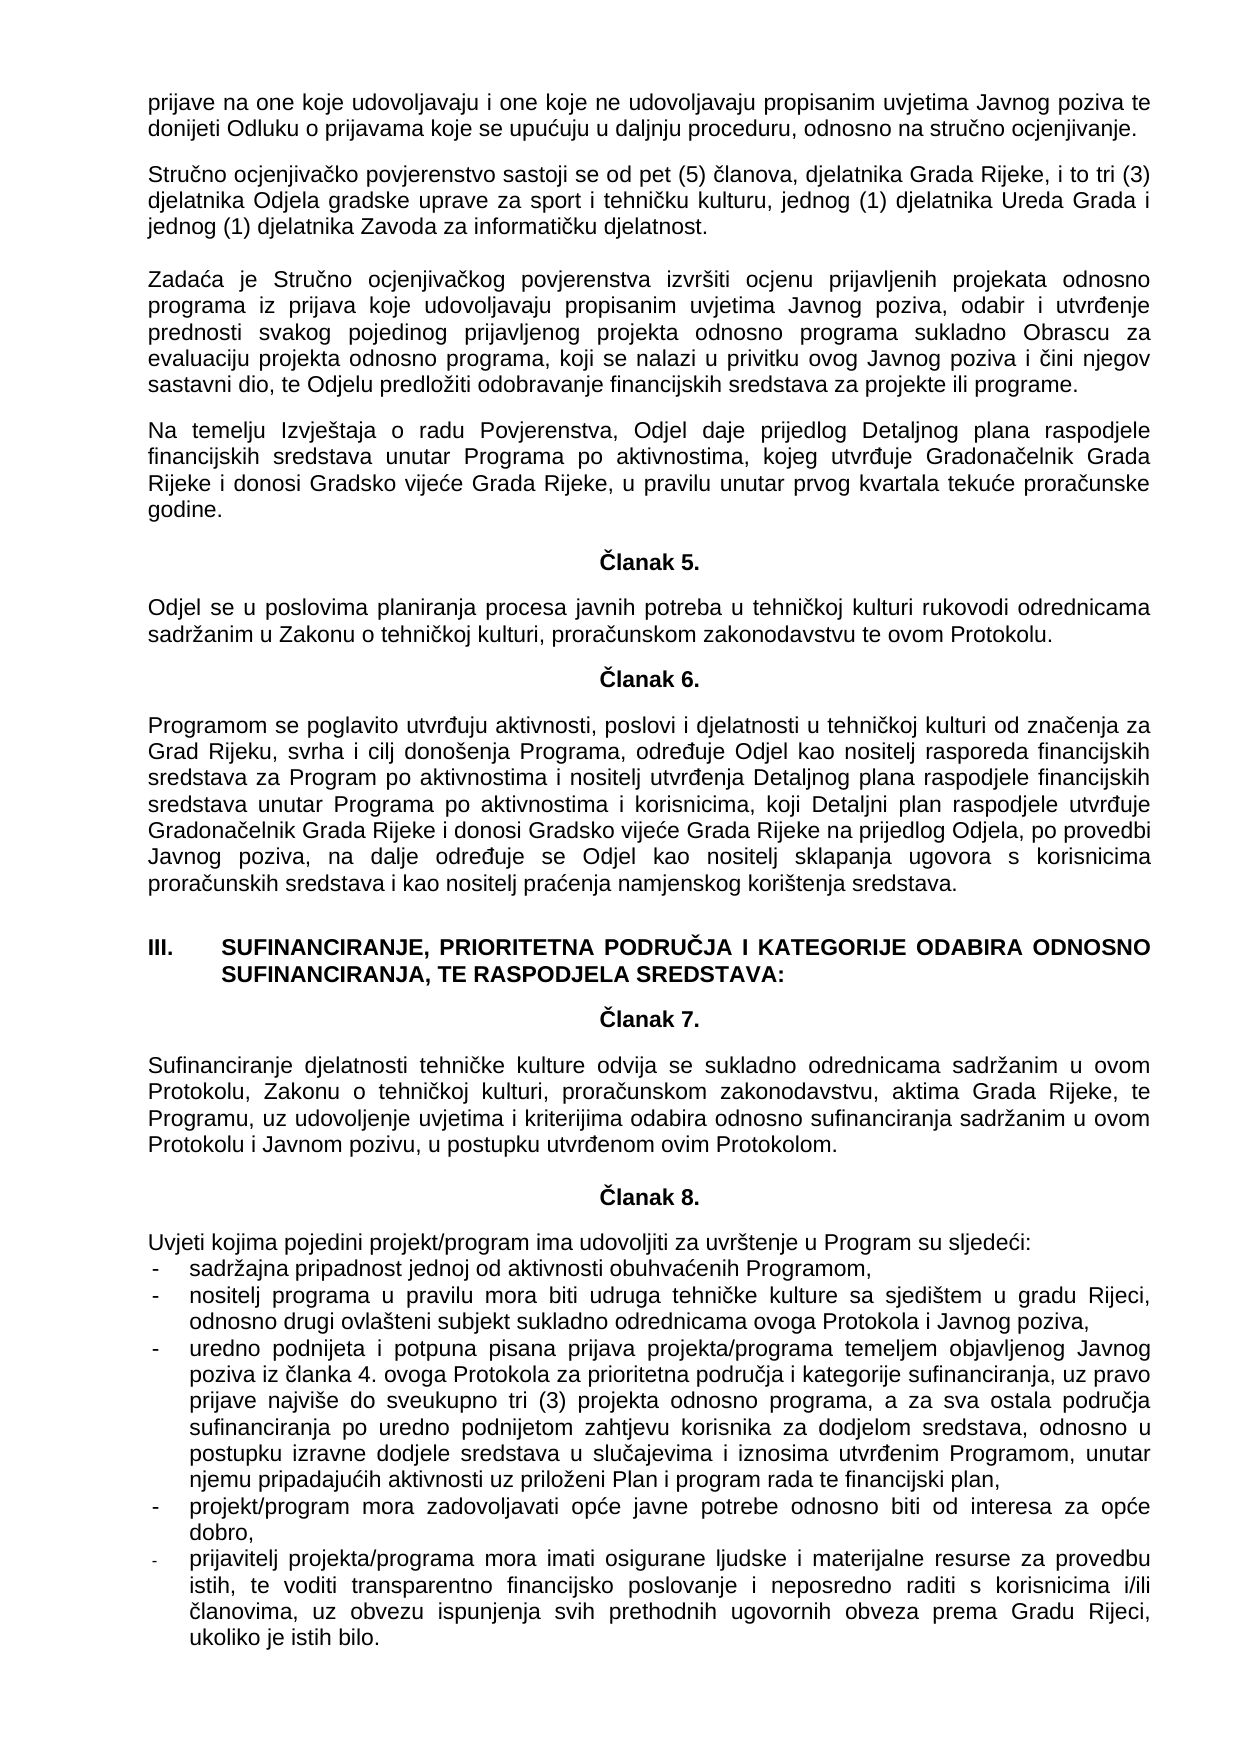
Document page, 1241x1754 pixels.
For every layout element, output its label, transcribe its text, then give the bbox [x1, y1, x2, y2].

list nositelj programa u pravilu mora biti udruga tehničke kulture sa sjedištem u gradu Rijeci, odnosno drugi ovlašteni subjekt sukladno odrednicama ovoga Protokola i Javnog poziva, [152, 1282, 1152, 1334]
text Zadaća je Stručno ocjenjivačkog povjerenstva izvršiti ocjenu prijavljenih projekata odnosno programa iz prijava koje udovoljavaju propisanim uvjetima Javnog poziva, odabir i utvrđenje prednosti svakog pojedinog prijavljenog projekta odnosno programa sukladno Obrascu za evaluaciju projekta odnosno programa, koji se nalazi u privitku ovog Javnog poziva i čini njegov sastavni dio, te Odjelu predložiti odobravanje financijskih sredstava za projekte ili programe. [148, 266, 1152, 398]
list prijavitelj projekta/programa mora imati osigurane ljudske i materijalne resurse za provedbu istih, te voditi transparentno financijsko poslovanje i neposredno raditi s korisnicima i/ili članovima, uz obvezu ispunjenja svih prethodnih ugovornih obveza prema Gradu Rijeci, ukoliko je istih bilo. [152, 1545, 1152, 1651]
text III. SUFINANCIRANJE, PRIORITETNA PODRUČJA I KATEGORIJE ODABIRA ODNOSNO SUFINANCIRANJA, TE RASPODJELA SREDSTAVA: [148, 934, 1152, 987]
text Odjel se u poslovima planiranja procesa javnih potreba u tehničkoj kulturi rukovodi odrednicama sadržanim u Zakonu o tehničkoj kulturi, proračunskom zakonodavstvu te ovom Protokolu. [148, 594, 1152, 647]
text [148, 89, 1152, 141]
text Programom se poglavito utvrđuju aktivnosti, poslovi i djelatnosti u tehničkoj kulturi od značenja za Grad Rijeku, svrha i cilj donošenja Programa, određuje Odjel kao nositelj rasporeda financijskih sredstava za Program po aktivnostima i nositelj utvrđenja Detaljnog plana raspodjele financijskih sredstava unutar Programa po aktivnostima i korisnicima, koji Detaljni plan raspodjele utvrđuje Gradonačelnik Grada Rijeke i donosi Gradsko vijeće Grada Rijeke na prijedlog Odjela, po provedbi Javnog poziva, na dalje određuje se Odjel kao nositelj sklapanja ugovora s korisnicima proračunskih sredstava i kao nositelj praćenja namjenskog korištenja sredstava. [148, 712, 1152, 896]
text Sufinanciranje djelatnosti tehničke kulture odvija se sukladno odrednicama sadržanim u ovom Protokolu, Zakonu o tehničkoj kulturi, proračunskom zakonodavstvu, aktima Grada Rijeke, te Programu, uz udovoljenje uvjetima i kriterijima odabira odnosno sufinanciranja sadržanim u ovom Protokolu i Javnom pozivu, u postupku utvrđenom ovim Protokolom. [148, 1052, 1152, 1157]
text Uvjeti kojima pojedini projekt/program ima udovoljiti za uvrštenje u Program su sljedeći: [148, 1229, 1152, 1255]
text Članak 6. [148, 666, 1152, 692]
text Stručno ocjenjivačko povjerenstvo sastoji se od pet (5) članova, djelatnika Grada Rijeke, i to tri (3) djelatnika Odjela gradske uprave za sport i tehničku kulturu, jednog (1) djelatnika Ureda Grada i jednog (1) djelatnika Zavoda za informatičku djelatnost. [148, 161, 1152, 239]
list projekt/program mora zadovoljavati opće javne potrebe odnosno biti od interesa za opće dobro, [152, 1493, 1152, 1545]
text Članak 7. [148, 1006, 1152, 1033]
text Članak 5. [148, 549, 1152, 575]
list uredno podnijeta i potpuna pisana prijava projekta/programa temeljem objavljenog Javnog poziva iz članka 4. ovoga Protokola za prioritetna područja i kategorije sufinanciranja, uz pravo prijave najviše do sveukupno tri (3) projekta odnosno programa, a za sva ostala područja sufinanciranja po uredno podnijetom zahtjevu korisnika za dodjelom sredstava, odnosno u postupku izravne dodjele sredstava u slučajevima i iznosima utvrđenim Programom, unutar njemu pripadajućih aktivnosti uz priloženi Plan i program rada te financijski plan, [152, 1334, 1152, 1493]
text Članak 8. [148, 1183, 1152, 1210]
list sadržajna pripadnost jednoj od aktivnosti obuhvaćenih Programom, [152, 1255, 1152, 1282]
text Na temelju Izvještaja o radu Povjerenstva, Odjel daje prijedlog Detaljnog plana raspodjele financijskih sredstava unutar Programa po aktivnostima, kojeg utvrđuje Gradonačelnik Grada Rijeke i donosi Gradsko vijeće Grada Rijeke, u pravilu unutar prvog kvartala tekuće proračunske godine. [148, 417, 1152, 522]
